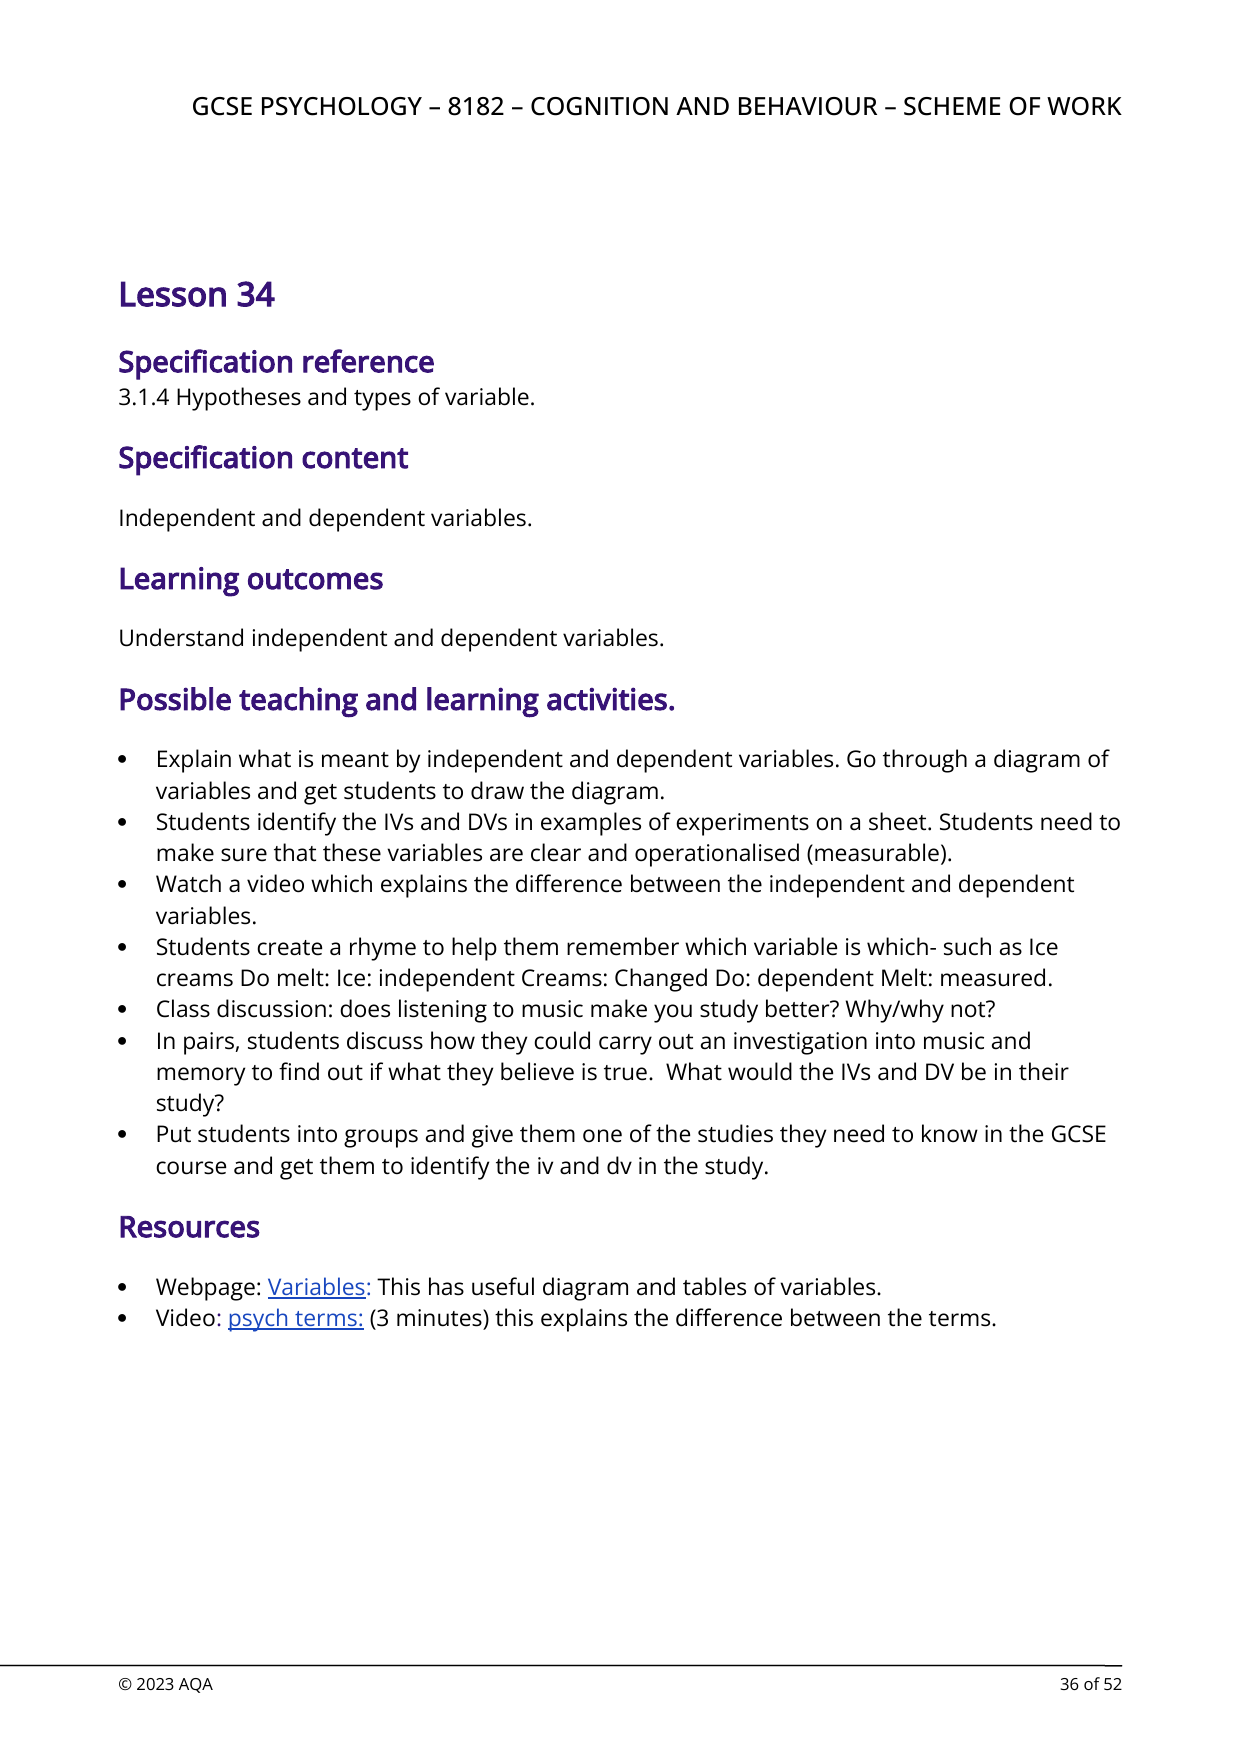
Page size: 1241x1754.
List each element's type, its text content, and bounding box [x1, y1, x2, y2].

subtitle Specification reference [118, 341, 1122, 381]
list Webpage: Variables: This has useful diagram and tables of variables. [118, 1271, 1122, 1302]
text Specification content [118, 437, 1122, 476]
list Students create a rhyme to help them remember which variable is which- such as Ice creams Do melt: Ice: independent Creams: Changed Do: dependent Melt: measured. [118, 931, 1122, 993]
list Students identify the IVs and DVs in examples of experiments on a sheet. Students need to make sure that these variables are clear and operationalised (measurable). [118, 806, 1122, 868]
list Video: psych terms: (3 minutes) this explains the difference between the terms. [118, 1302, 1122, 1333]
text Understand independent and dependent variables. [118, 622, 1122, 654]
text 3.1.4 Hypotheses and types of variable. [118, 381, 1122, 412]
text Resources [118, 1206, 1122, 1246]
text Learning outcomes [118, 558, 1122, 597]
text Possible teaching and learning activities. [118, 679, 1122, 718]
list In pairs, students discuss how they could carry out an investigation into music and memory to find out if what they believe is true. What would the IVs and DV be in their study? [118, 1024, 1122, 1118]
list Watch a video which explains the difference between the independent and dependent variables. [118, 868, 1122, 931]
list Explain what is meant by independent and dependent variables. Go through a diagram of variables and get students to draw the diagram. [118, 743, 1122, 806]
text Lesson 34 [118, 270, 1122, 316]
list Put students into groups and give them one of the studies they need to know in the GCSE course and get them to identify the iv and dv in the study. [118, 1118, 1122, 1181]
list Class discussion: does listening to music make you study better? Why/why not? [118, 993, 1122, 1024]
text Independent and dependent variables. [118, 501, 1122, 533]
